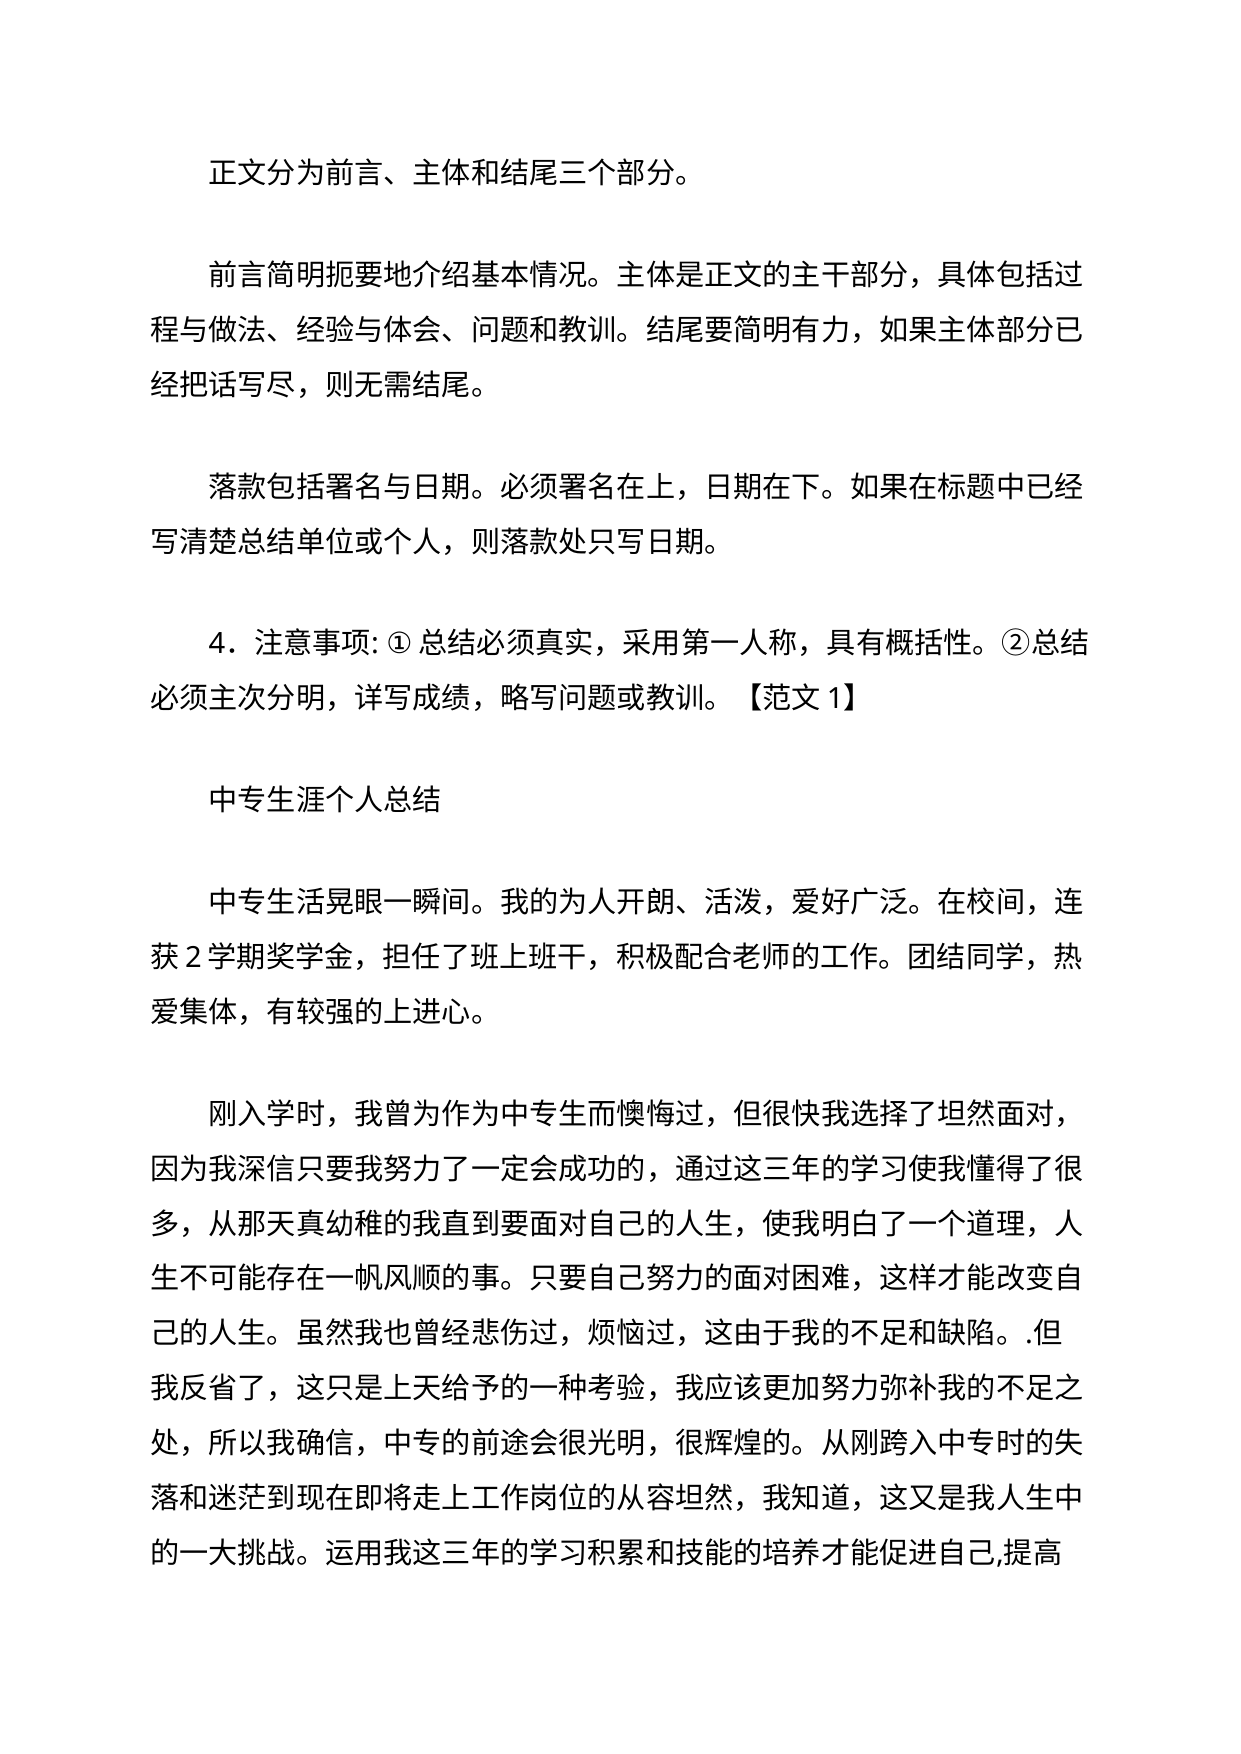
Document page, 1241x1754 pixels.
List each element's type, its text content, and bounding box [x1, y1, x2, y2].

text 正文分为前言、主体和结尾三个部分。 [150, 150, 1090, 192]
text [150, 1090, 1090, 1572]
text 中专生涯个人总结 [150, 777, 1090, 819]
text 中专生活晃眼一瞬间。我的为人开朗、活泼，爱好广泛。在校间，连获2学期奖学金，担任了班上班干，积极配合老师的工作。团结同学，热爱集体，有较强的上进心。 [150, 879, 1090, 1031]
text 4．注意事项: ①总结必须真实，采用第一人称，具有概括性。②总结必须主次分明，详写成绩，略写问题或教训。【范文1】 [150, 620, 1090, 717]
text 落款包括署名与日期。必须署名在上，日期在下。如果在标题中已经写清楚总结单位或个人，则落款处只写日期。 [150, 463, 1090, 561]
text 前言简明扼要地介绍基本情况。主体是正文的主干部分，具体包括过程与做法、经验与体会、问题和教训。结尾要简明有力，如果主体部分已经把话写尽，则无需结尾。 [150, 252, 1090, 404]
